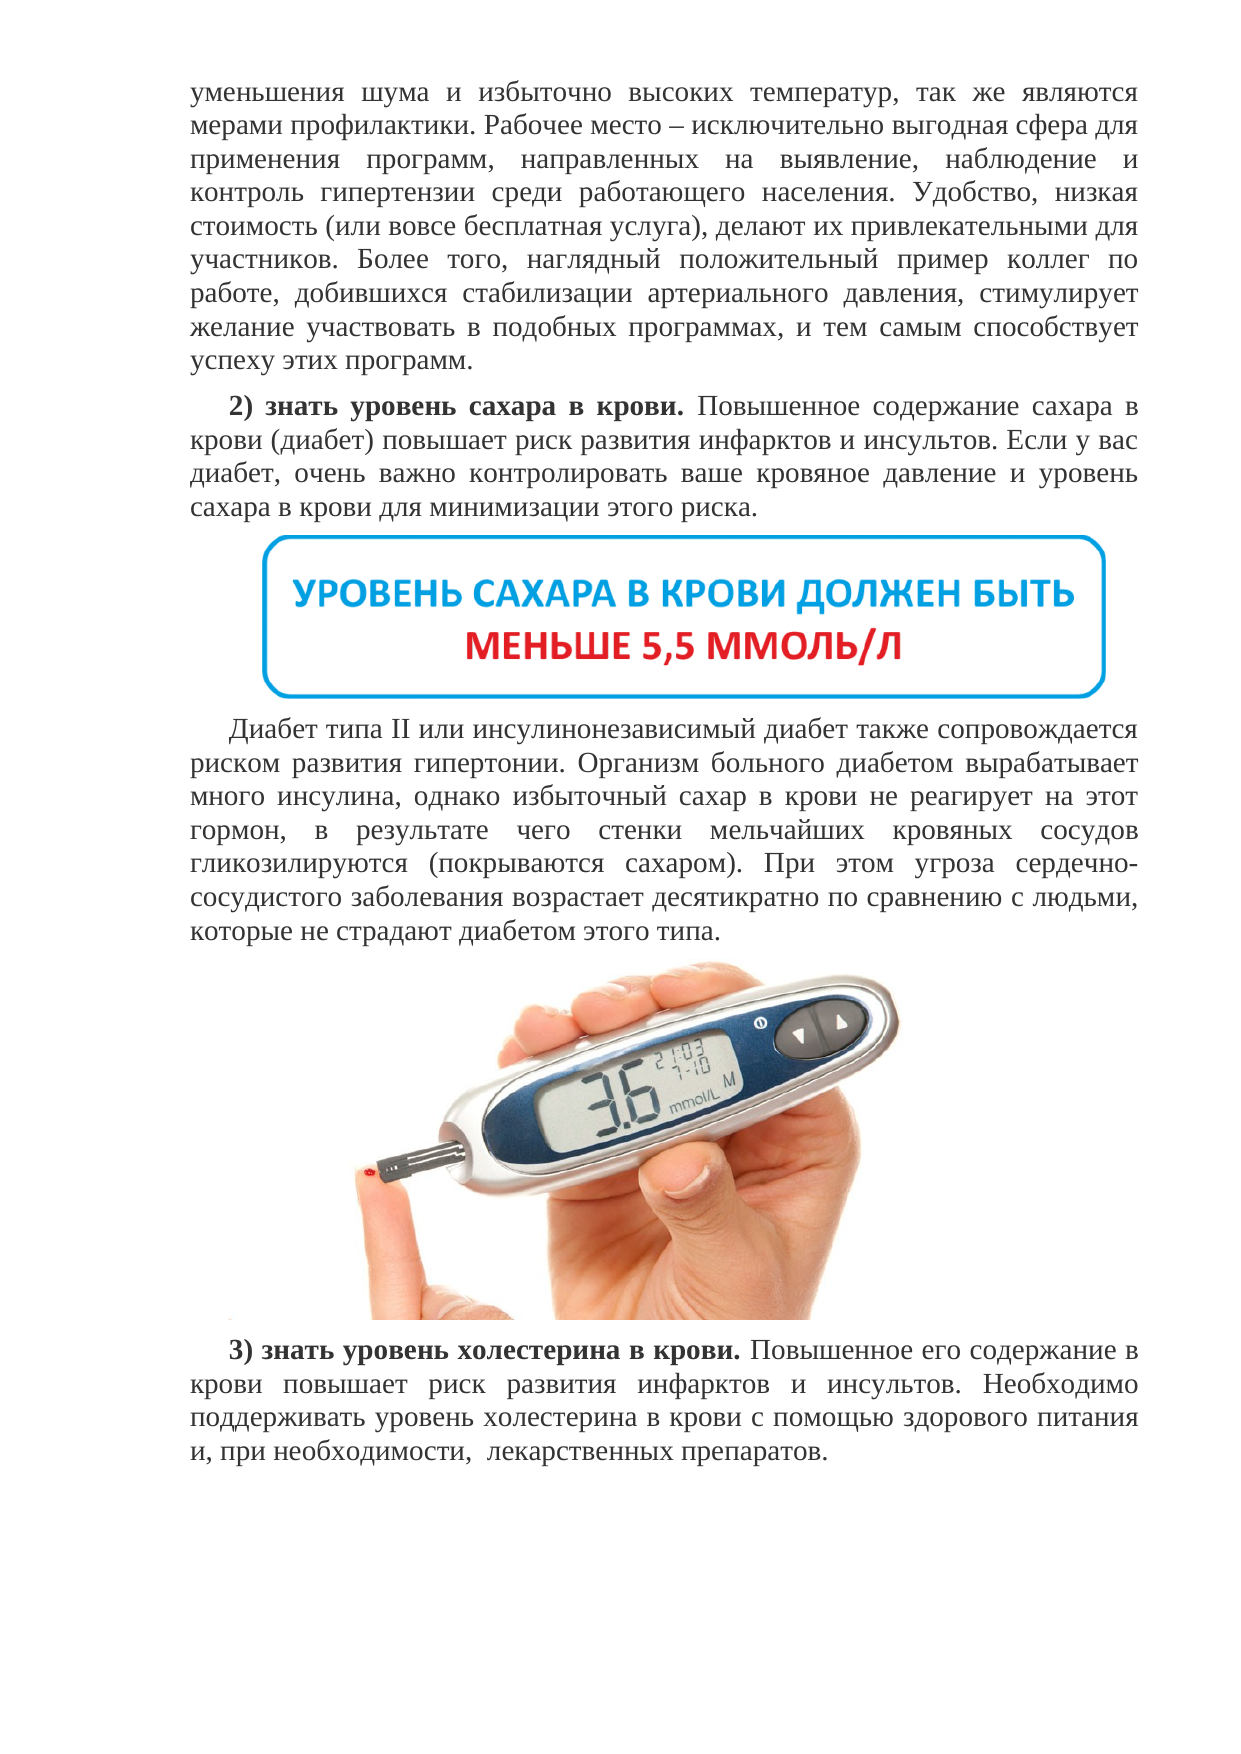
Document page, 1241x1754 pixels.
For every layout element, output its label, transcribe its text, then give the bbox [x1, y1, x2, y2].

picture [228, 958, 926, 1320]
picture [267, 539, 1101, 694]
text 3) знать уровень холестерина в крови. Повышенное его содержание в крови повышает риск развития инфарктов и инсультов. Необходимо поддерживать уровень холестерина в крови с помощью здорового питания и, при необходимости, лекарственных препаратов. [190, 1332, 1139, 1466]
picture [262, 535, 281, 556]
picture [262, 677, 283, 699]
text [190, 74, 1139, 376]
picture [1086, 680, 1106, 699]
picture [1088, 535, 1106, 553]
text 2) знать уровень сахара в крови. Повышенное содержание сахара в крови (диабет) повышает риск развития инфарктов и инсультов. Если у вас диабет, очень важно контролировать ваше кровяное давление и уровень сахара в крови для минимизации этого риска. [190, 388, 1139, 522]
text Диабет типа II или инсулинонезависимый диабет также сопровождается риском развития гипертонии. Организм больного диабетом вырабатывает много инсулина, однако избыточный сахар в крови не реагирует на этот гормон, в результате чего стенки мельчайших кровяных сосудов гликозилируются (покрываются сахаром). При этом угроза сердечно-сосудистого заболевания возрастает десятикратно по сравнению с людьми, которые не страдают диабетом этого типа. [190, 711, 1139, 946]
